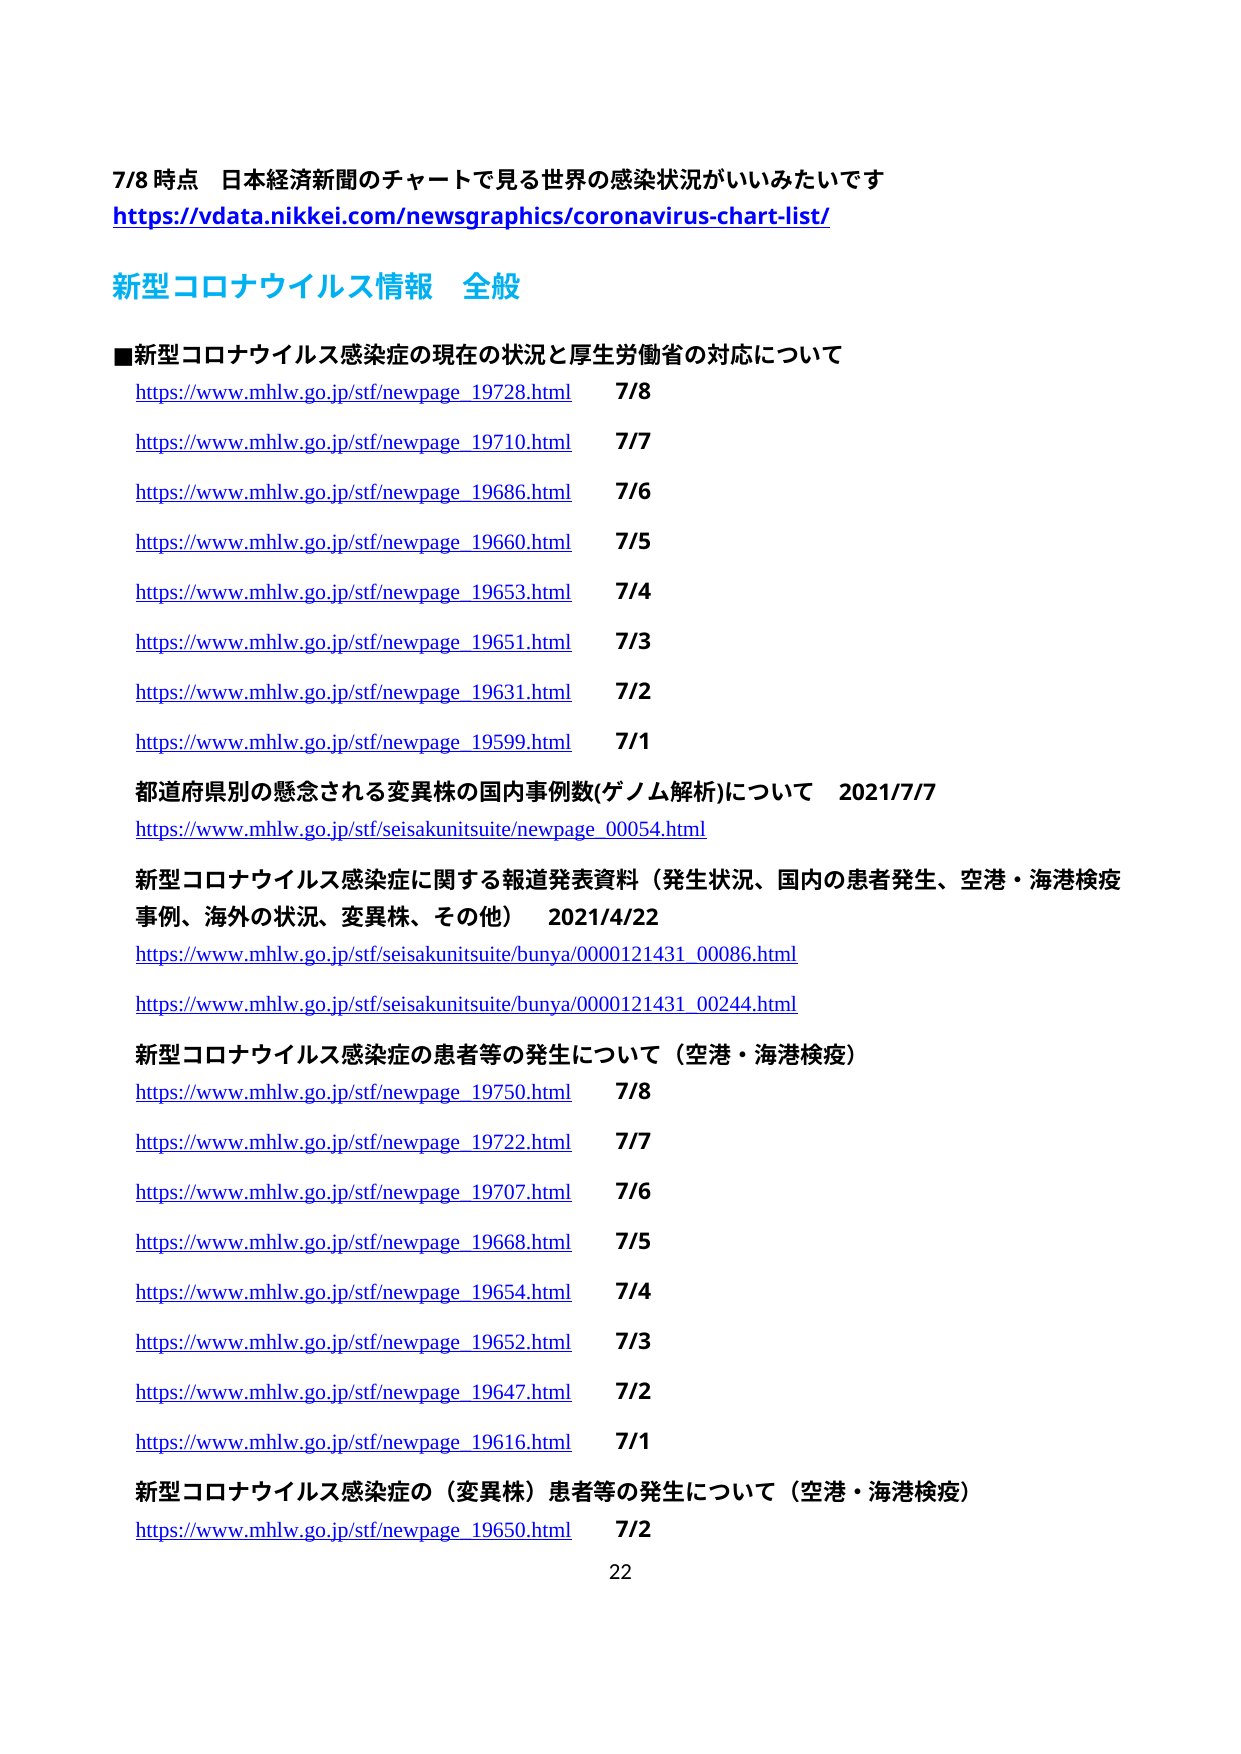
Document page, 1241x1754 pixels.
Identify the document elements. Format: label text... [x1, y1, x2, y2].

text https://www.mhlw.go.jp/stf/newpage_19650.html 7/2 [135, 1510, 1128, 1547]
text ■新型コロナウイルス感染症の現在の状況と厚生労働省の対応について [112, 335, 1128, 372]
text https://www.mhlw.go.jp/stf/newpage_19722.html 7/7 [135, 1122, 1128, 1160]
text https://www.mhlw.go.jp/stf/newpage_19653.html 7/4 [135, 572, 1128, 610]
text https://www.mhlw.go.jp/stf/newpage_19631.html 7/2 [135, 672, 1128, 710]
text https://www.mhlw.go.jp/stf/seisakunitsuite/newpage_00054.html [112, 810, 1128, 847]
text 7/8時点 日本経済新聞のチャートで見る世界の感染状況がいいみたいです [112, 160, 1128, 197]
text 新型コロナウイルス感染症に関する報道発表資料（発生状況、国内の患者発生、空港・海港検疫事例、海外の状況、変異株、その他） 2021/4/22 https://www.mhlw.go.jp/stf/seisakunitsuite/bunya/0000121431_00086.html [135, 860, 1128, 972]
text https://www.mhlw.go.jp/stf/newpage_19647.html 7/2 [135, 1372, 1128, 1410]
text https://www.mhlw.go.jp/stf/newpage_19651.html 7/3 [135, 622, 1128, 660]
text https://www.mhlw.go.jp/stf/newpage_19707.html 7/6 [135, 1172, 1128, 1210]
text 新型コロナウイルス感染症の（変異株）患者等の発生について（空港・海港検疫） [135, 1472, 1128, 1510]
text https://vdata.nikkei.com/newsgraphics/coronavirus-chart-list/ [112, 197, 1128, 235]
text 新型コロナウイルス感染症の患者等の発生について（空港・海港検疫） [135, 1035, 1128, 1072]
text https://www.mhlw.go.jp/stf/newpage_19668.html 7/5 [135, 1222, 1128, 1260]
text https://www.mhlw.go.jp/stf/newpage_19599.html 7/1 [135, 722, 1128, 760]
text https://www.mhlw.go.jp/stf/newpage_19750.html 7/8 [135, 1072, 1128, 1110]
text https://www.mhlw.go.jp/stf/newpage_19686.html 7/6 [135, 472, 1128, 510]
text https://www.mhlw.go.jp/stf/newpage_19660.html 7/5 [135, 522, 1128, 560]
text https://www.mhlw.go.jp/stf/newpage_19654.html 7/4 [135, 1272, 1128, 1310]
text 新型コロナウイルス情報 全般 [112, 247, 1128, 322]
text 都道府県別の懸念される変異株の国内事例数(ゲノム解析)について 2021/7/7 [135, 772, 1128, 810]
text https://www.mhlw.go.jp/stf/newpage_19652.html 7/3 [135, 1322, 1128, 1360]
text https://www.mhlw.go.jp/stf/newpage_19710.html 7/7 [135, 422, 1128, 460]
text https://www.mhlw.go.jp/stf/seisakunitsuite/bunya/0000121431_00244.html [135, 985, 1128, 1022]
text https://www.mhlw.go.jp/stf/newpage_19616.html 7/1 [135, 1422, 1128, 1460]
text https://www.mhlw.go.jp/stf/newpage_19728.html 7/8 [135, 372, 1128, 410]
